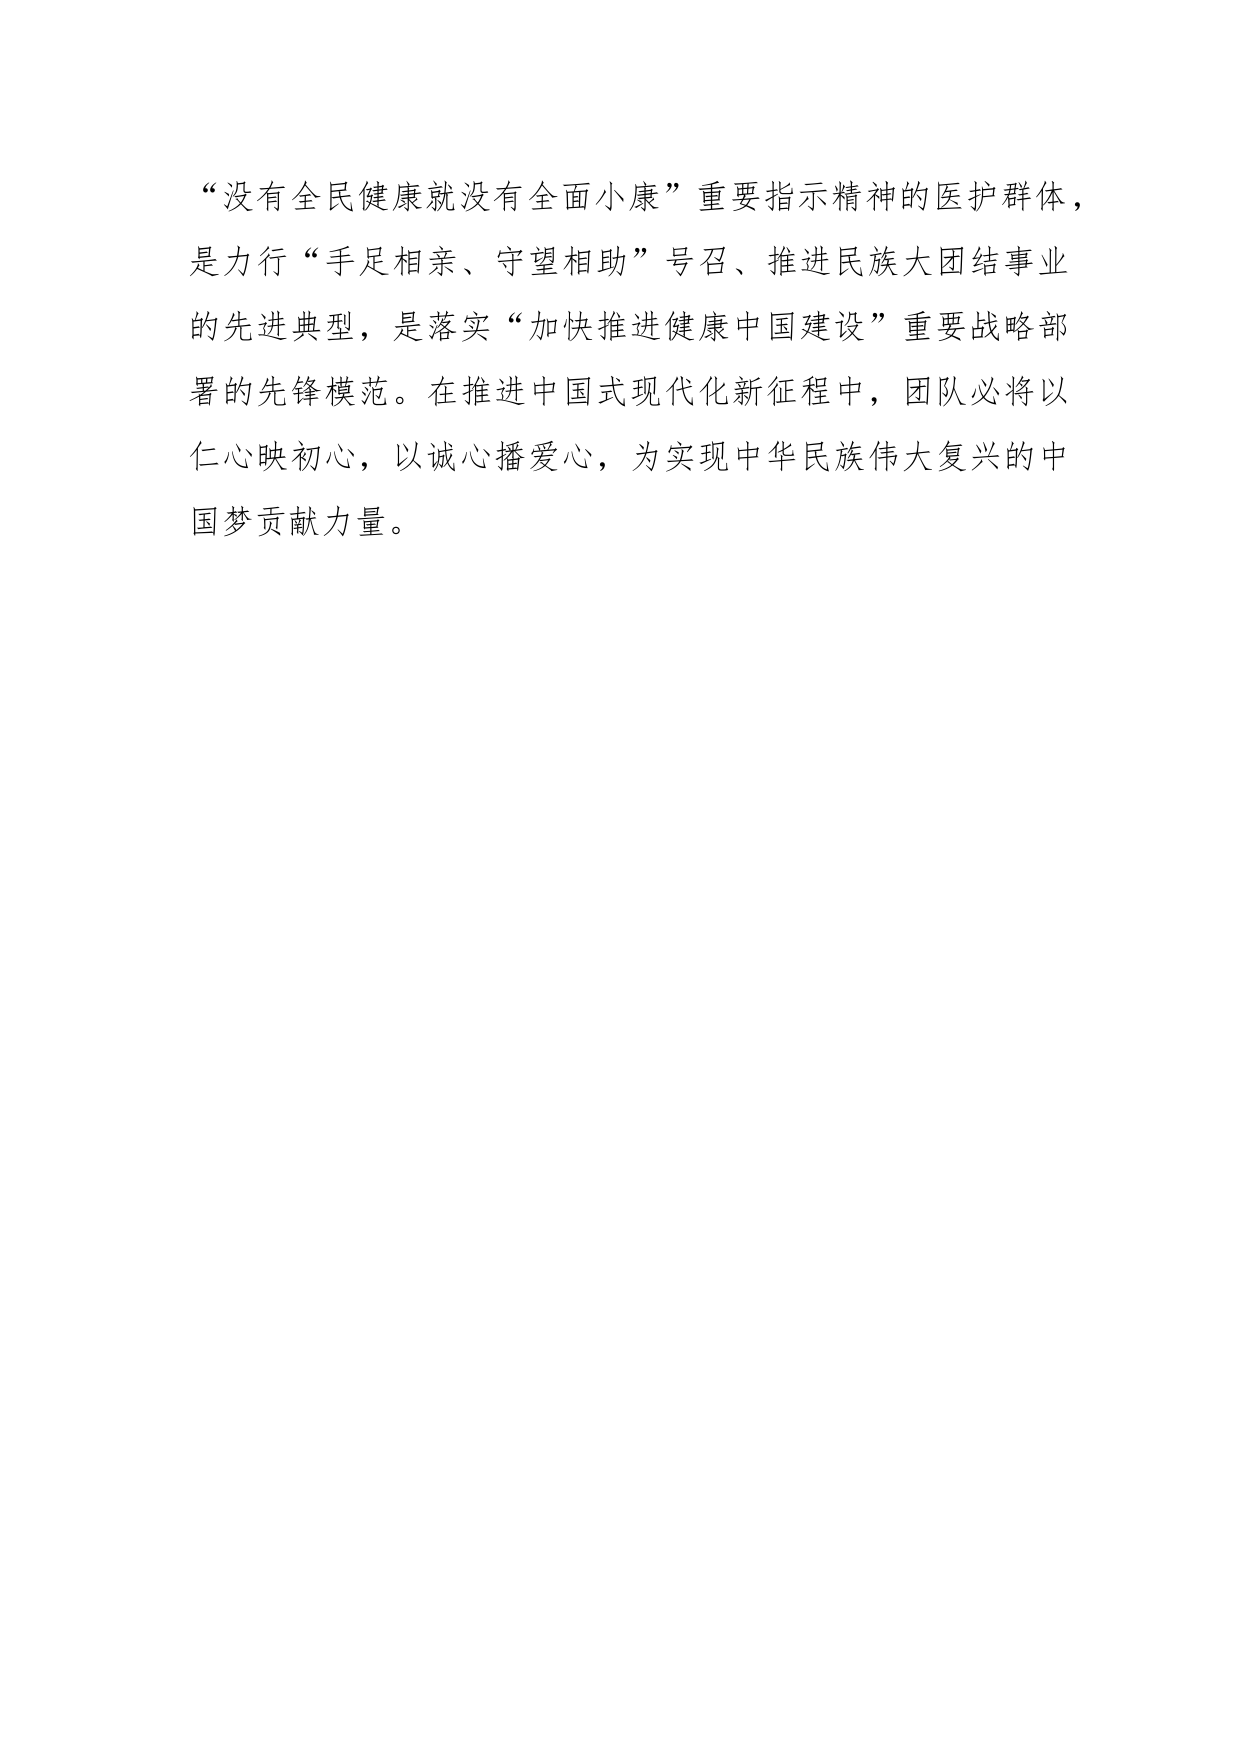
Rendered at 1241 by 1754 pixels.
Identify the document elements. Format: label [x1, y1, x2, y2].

text [187, 162, 1070, 552]
